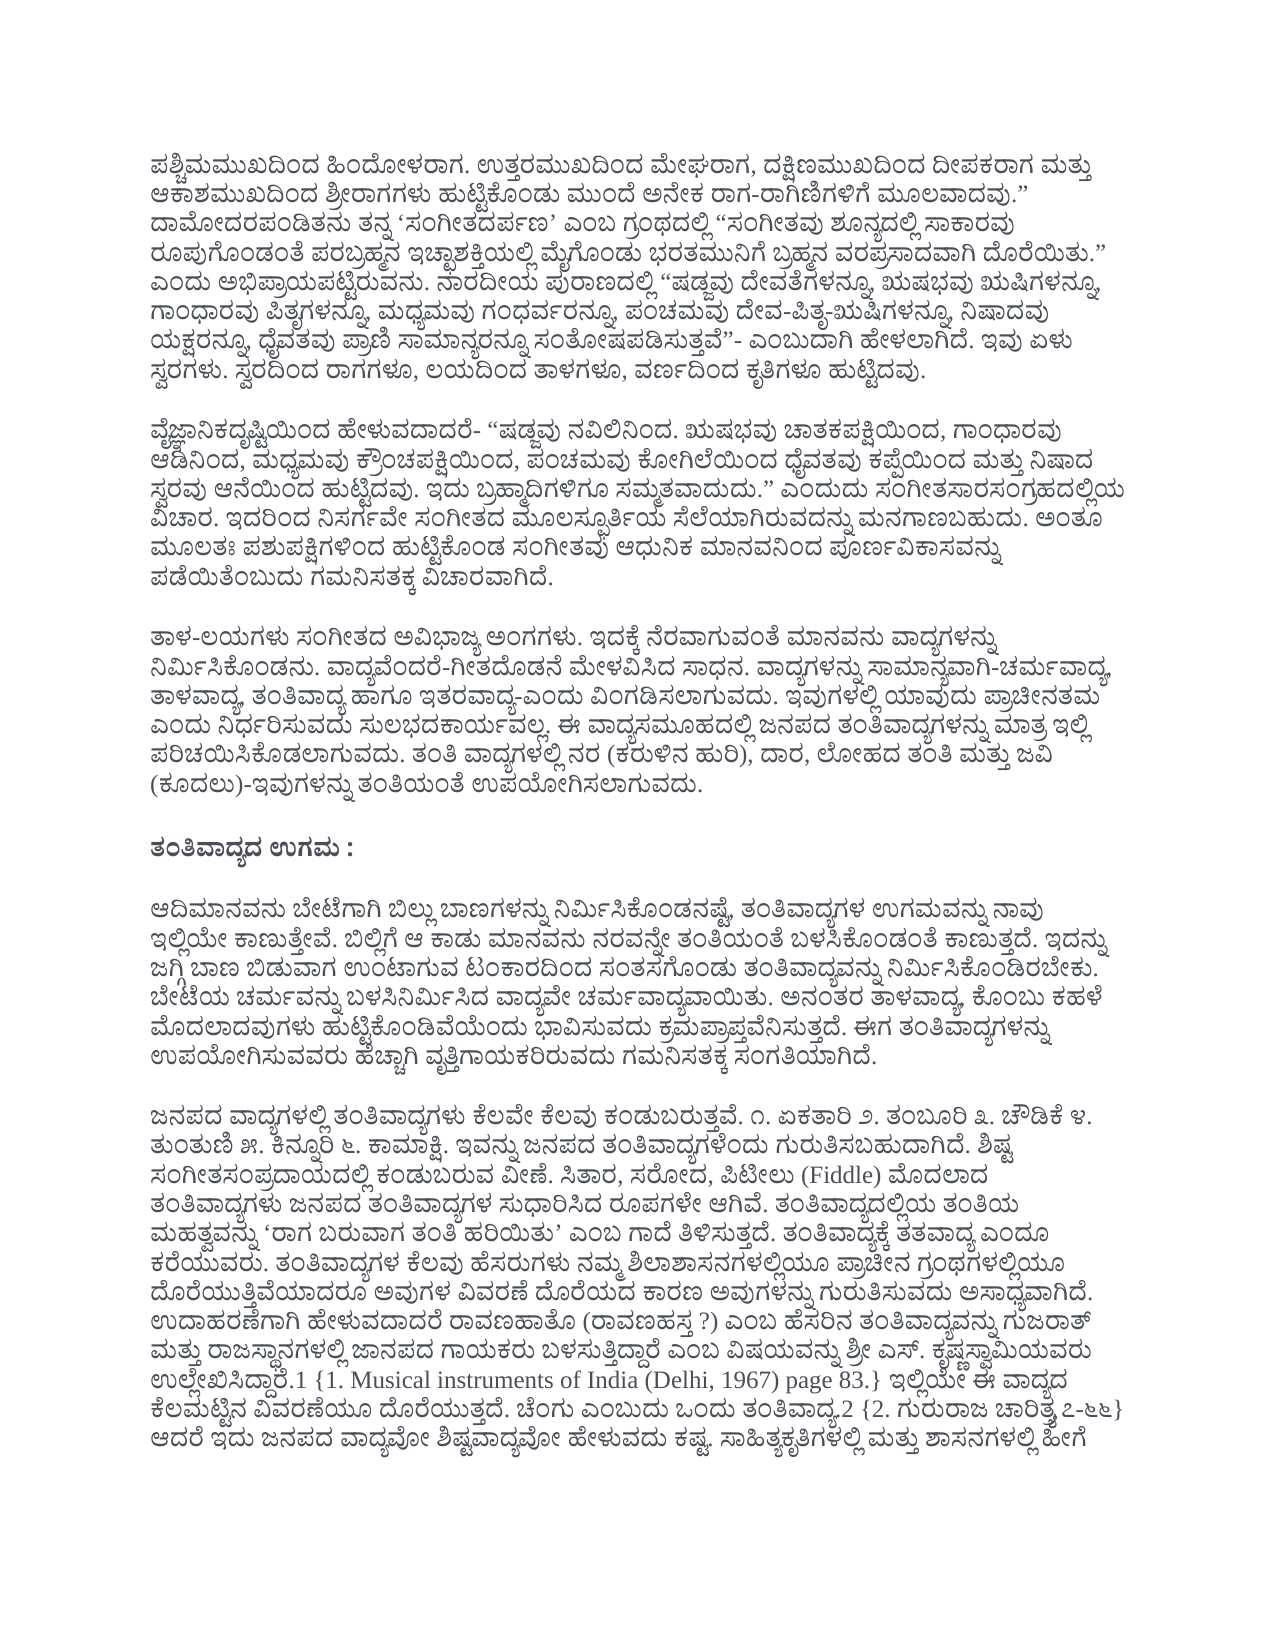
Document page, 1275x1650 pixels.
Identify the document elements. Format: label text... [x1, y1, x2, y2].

text ಆದಿಮಾನವನು ಬೇಟೆಗಾಗಿ ಬಿಲ್ಲು ಬಾಣಗಳನ್ನು ನಿರ್ಮಿಸಿಕೊಂಡನಷ್ಟೆ, ತಂತಿವಾದ್ಯಗಳ ಉಗಮವನ್ನು ನಾವು ಇಲ್ಲಿಯೇ ಕಾಣುತ್ತೇವೆ. ಬಿಲ್ಲಿಗೆ ಆ ಕಾಡು ಮಾನವನು ನರವನ್ನೇ ತಂತಿಯಂತೆ ಬಳಸಿಕೊಂಡಂತೆ ಕಾಣುತ್ತದೆ. ಇದನ್ನು ಜಗ್ಗಿ ಬಾಣ ಬಿಡುವಾಗ ಉಂಟಾಗುವ ಟಂಕಾರದಿಂದ ಸಂತಸಗೊಂಡು ತಂತಿವಾದ್ಯವನ್ನು ನಿರ್ಮಿಸಿಕೊಂಡಿರಬೇಕು. ಬೇಟೆಯ ಚರ್ಮವನ್ನು ಬಳಸಿನಿರ್ಮಿಸಿದ ವಾದ್ಯವೇ ಚರ್ಮವಾದ್ಯವಾಯಿತು. ಅನಂತರ ತಾಳವಾದ್ಯ, ಕೊಂಬು ಕಹಳೆ ಮೊದಲಾದವುಗಳು ಹುಟ್ಟಿಕೊಂಡಿವೆಯೆಂದು ಭಾವಿಸುವದು ಕ್ರಮಪ್ರಾಪ್ತವೆನಿಸುತ್ತದೆ. ಈಗ ತಂತಿವಾದ್ಯಗಳನ್ನು ಉಪಯೋಗಿಸುವವರು ಹೆಚ್ಚಾಗಿ ವೃತ್ತಿಗಾಯಕರಿರುವದು ಗಮನಿಸತಕ್ಕ ಸಂಗತಿಯಾಗಿದೆ. [150, 894, 1125, 1070]
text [150, 150, 1125, 384]
text ತಾಳ-ಲಯಗಳು ಸಂಗೀತದ ಅವಿಭಾಜ್ಯ ಅಂಗಗಳು. ಇದಕ್ಕೆ ನೆರವಾಗುವಂತೆ ಮಾನವನು ವಾದ್ಯಗಳನ್ನು ನಿರ್ಮಿಸಿಕೊಂಡನು. ವಾದ್ಯವೆಂದರೆ-ಗೀತದೊಡನೆ ಮೇಳವಿಸಿದ ಸಾಧನ. ವಾದ್ಯಗಳನ್ನು ಸಾಮಾನ್ಯವಾಗಿ-ಚರ್ಮವಾದ್ಯ, ತಾಳವಾದ್ಯ, ತಂತಿವಾದ್ಯ ಹಾಗೂ ಇತರವಾದ್ಯ-ಎಂದು ವಿಂಗಡಿಸಲಾಗುವದು. ಇವುಗಳಲ್ಲಿ ಯಾವುದು ಪ್ರಾಚೀನತಮ ಎಂದು ನಿರ್ಧರಿಸುವದು ಸುಲಭದಕಾರ್ಯವಲ್ಲ. ಈ ವಾದ್ಯಸಮೂಹದಲ್ಲಿ ಜನಪದ ತಂತಿವಾದ್ಯಗಳನ್ನು ಮಾತ್ರ ಇಲ್ಲಿ ಪರಿಚಯಿಸಿಕೊಡಲಾಗುವದು. ತಂತಿ ವಾದ್ಯಗಳಲ್ಲಿ ನರ (ಕರುಳಿನ ಹುರಿ), ದಾರ, ಲೋಹದ ತಂತಿ ಮತ್ತು ಜವಿ (ಕೂದಲು)-ಇವುಗಳನ್ನು ತಂತಿಯಂತೆ ಉಪಯೋಗಿಸಲಾಗುವದು. [150, 622, 1125, 798]
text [150, 1101, 1125, 1453]
text ವೈಜ್ಞಾನಿಕದೃಷ್ಟಿಯಿಂದ ಹೇಳುವದಾದರೆ- “ಷಡ್ಜವು ನವಿಲಿನಿಂದ. ಋಷಭವು ಚಾತಕಪಕ್ಷಿಯಿಂದ, ಗಾಂಧಾರವು ಆಡಿನಿಂದ, ಮಧ್ಯಮವು ಕ್ರೌಂಚಪಕ್ಷಿಯಿಂದ, ಪಂಚಮವು ಕೋಗಿಲೆಯಿಂದ ಧೈವತವು ಕಪ್ಪೆಯಿಂದ ಮತ್ತು ನಿಷಾದ ಸ್ವರವು ಆನೆಯಿಂದ ಹುಟ್ಟಿದವು. ಇದು ಬ್ರಹ್ಮಾದಿಗಳಿಗೂ ಸಮ್ಮತವಾದುದು.” ಎಂದುದು ಸಂಗೀತಸಾರಸಂಗ್ರಹದಲ್ಲಿಯ ವಿಚಾರ. ಇದರಿಂದ ನಿಸರ್ಗವೇ ಸಂಗೀತದ ಮೂಲಸ್ಫೂರ್ತಿಯ ಸೆಲೆಯಾಗಿರುವದನ್ನು ಮನಗಾಣಬಹುದು. ಅಂತೂ ಮೂಲತಃ ಪಶುಪಕ್ಷಿಗಳಿಂದ ಹುಟ್ಟಿಕೊಂಡ ಸಂಗೀತವು ಆಧುನಿಕ ಮಾನವನಿಂದ ಪೂರ್ಣವಿಕಾಸವನ್ನು ಪಡೆಯಿತೆಂಬುದು ಗಮನಿಸತಕ್ಕ ವಿಚಾರವಾಗಿದೆ. [150, 415, 1125, 591]
text ತಂತಿವಾದ್ಯದ ಉಗಮ : [150, 829, 1125, 863]
